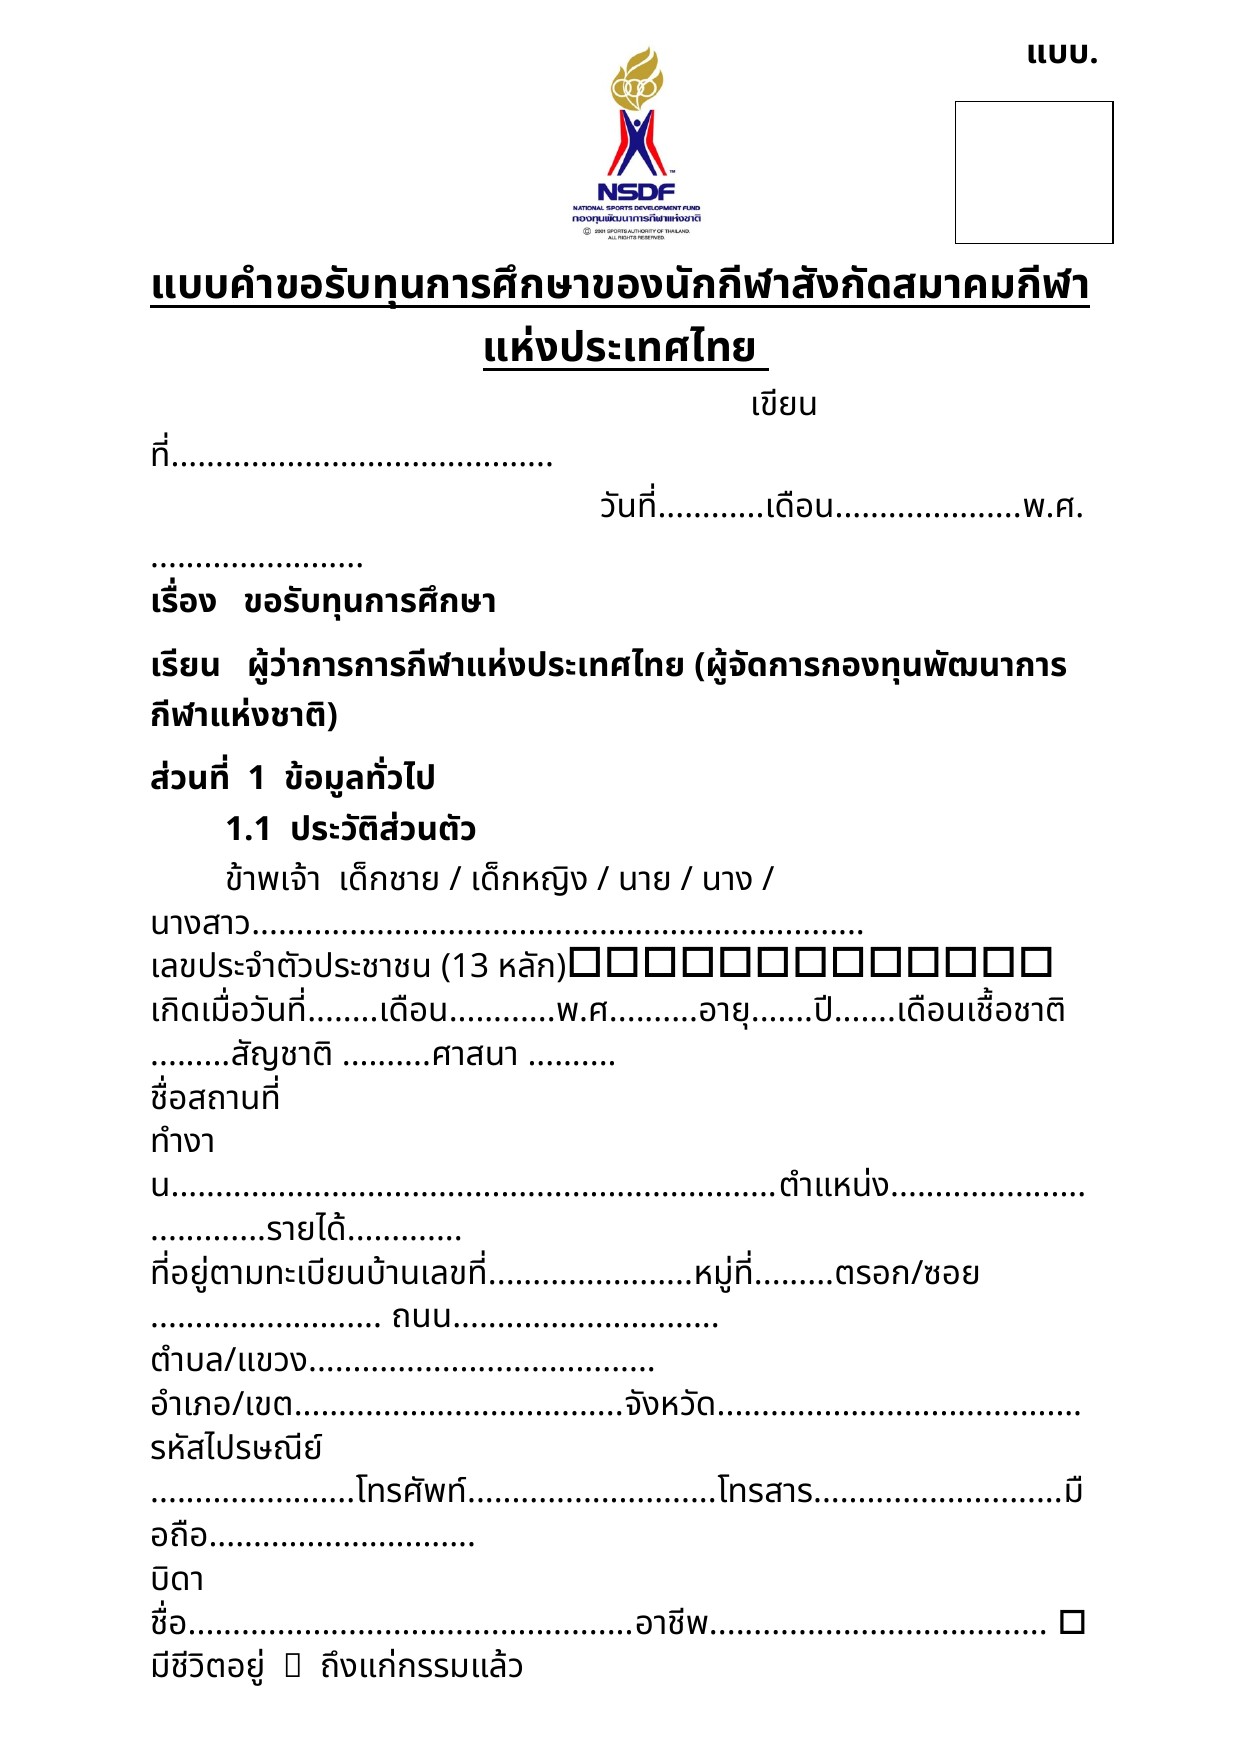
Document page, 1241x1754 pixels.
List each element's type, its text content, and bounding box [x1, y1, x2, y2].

subtitle แบบคำขอรับทุนการศึกษาของนักกีฬาสังกัดสมาคมกีฬาแห่งประเทศไทย [150, 308, 1090, 380]
text ส่วนที่ 1 ข้อมูลทั่วไป [150, 754, 1090, 805]
text รหัสไปรษณีย์ .......................โทรศัพท์............................โทรสาร............................มือถือ.............................. [150, 1424, 1090, 1555]
picture [568, 41, 709, 240]
text เกิดเมื่อวันที่........เดือน............พ.ศ..........อายุ.......ปี.......เดือนเชื้อชาติ .........สัญชาติ ..........ศาสนา .......... [150, 987, 1090, 1074]
text ตำบล/แขวง....................................... อำเภอ/เขต.....................................จังหวัด......................................... [150, 1337, 1090, 1424]
text บิดาชื่อ..................................................อาชีพ...................................... มีชีวิตอยู่ ถึงแก่กรรมแล้ว [150, 1555, 1090, 1687]
text 1.1 ประวัติส่วนตัว [150, 805, 1090, 855]
text ข้าพเจ้า เด็กชาย / เด็กหญิง / นาย / นาง / นางสาว..........................................…………............... [150, 855, 1090, 943]
text เลขประจำตัวประชาชน (13 หลัก) [150, 943, 1090, 987]
text เรื่อง ขอรับทุนการศึกษา [150, 577, 1090, 628]
text เรียน ผู้ว่าการการกีฬาแห่งประเทศไทย (ผู้จัดการกองทุนพัฒนาการกีฬาแห่งชาติ) [150, 640, 1090, 742]
text วันที่............เดือน.....................พ.ศ. ........................ [150, 481, 1090, 577]
subtitle แบบคำขอรับทุนการศึกษาของนักกีฬาสังกัดสมาคมกีฬาแห่งประเทศไทย [150, 254, 1090, 305]
text ชื่อสถานที่ทำงาน....................................................................ตำแหน่ง...................................รายได้............. [150, 1074, 1090, 1249]
text ที่อยู่ตามทะเบียนบ้านเลขที่.......................หมู่ที่.........ตรอก/ซอย .......................... ถนน.............................. [150, 1249, 1090, 1337]
text เขียนที่........................................... [150, 380, 1090, 481]
